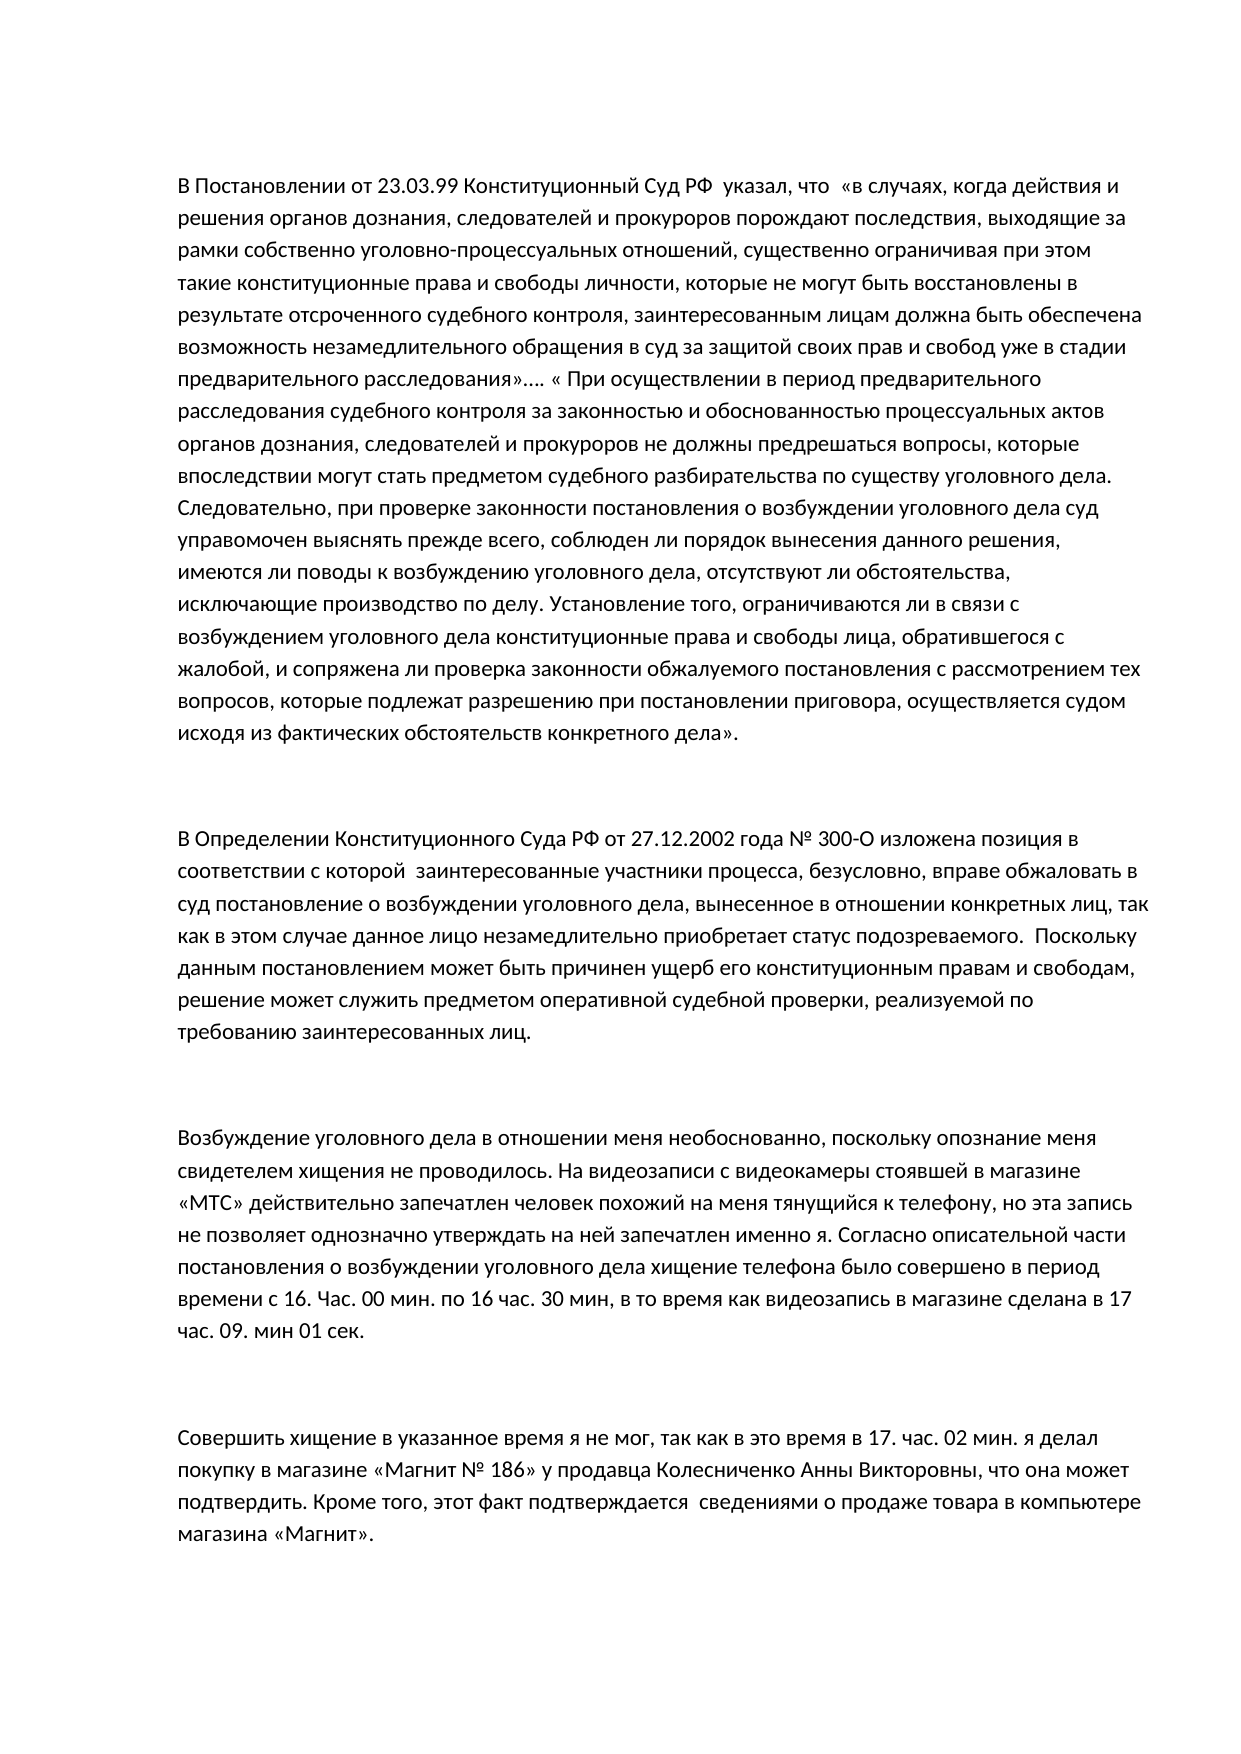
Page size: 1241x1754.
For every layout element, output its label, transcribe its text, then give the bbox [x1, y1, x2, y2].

text В Постановлении от 23.03.99 Конституционный Суд РФ указал, что «в случаях, когда действия и решения органов дознания, следователей и прокуроров порождают последствия, выходящие за рамки собственно уголовно-процессуальных отношений, существенно ограничивая при этом такие конституционные права и свободы личности, которые не могут быть восстановлены в результате отсроченного судебного контроля, заинтересованным лицам должна быть обеспечена возможность незамедлительного обращения в суд за защитой своих прав и свобод уже в стадии предварительного расследования»…. « При осуществлении в период предварительного расследования судебного контроля за законностью и обоснованностью процессуальных актов органов дознания, следователей и прокуроров не должны предрешаться вопросы, которые впоследствии могут стать предметом судебного разбирательства по существу уголовного дела. Следовательно, при проверке законности постановления о возбуждении уголовного дела суд управомочен выяснять прежде всего, соблюден ли порядок вынесения данного решения, имеются ли поводы к возбуждению уголовного дела, отсутствуют ли обстоятельства, исключающие производство по делу. Установление того, ограничиваются ли в связи с возбуждением уголовного дела конституционные права и свободы лица, обратившегося с жалобой, и сопряжена ли проверка законности обжалуемого постановления с рассмотрением тех вопросов, которые подлежат разрешению при постановлении приговора, осуществляется судом исходя из фактических обстоятельств конкретного дела». [177, 171, 1152, 746]
text Возбуждение уголовного дела в отношении меня необоснованно, поскольку опознание меня свидетелем хищения не проводилось. На видеозаписи с видеокамеры стоявшей в магазине «МТС» действительно запечатлен человек похожий на меня тянущийся к телефону, но эта запись не позволяет однозначно утверждать на ней запечатлен именно я. Согласно описательной части постановления о возбуждении уголовного дела хищение телефона было совершено в период времени с 16. Час. 00 мин. по 16 час. 30 мин, в то время как видеозапись в магазине сделана в 17 час. 09. мин 01 сек. [177, 1123, 1152, 1345]
text Совершить хищение в указанное время я не мог, так как в это время в 17. час. 02 мин. я делал покупку в магазине «Магнит № 186» у продавца Колесниченко Анны Викторовны, что она может подтвердить. Кроме того, этот факт подтверждается сведениями о продаже товара в компьютере магазина «Магнит». [177, 1423, 1152, 1547]
text В Определении Конституционного Суда РФ от 27.12.2002 года № 300-О изложена позиция в соответствии с которой заинтересованные участники процесса, безусловно, вправе обжаловать в суд постановление о возбуждении уголовного дела, вынесенное в отношении конкретных лиц, так как в этом случае данное лицо незамедлительно приобретает статус подозреваемого. Поскольку данным постановлением может быть причинен ущерб его конституционным правам и свободам, решение может служить предметом оперативной судебной проверки, реализуемой по требованию заинтересованных лиц. [177, 824, 1152, 1046]
